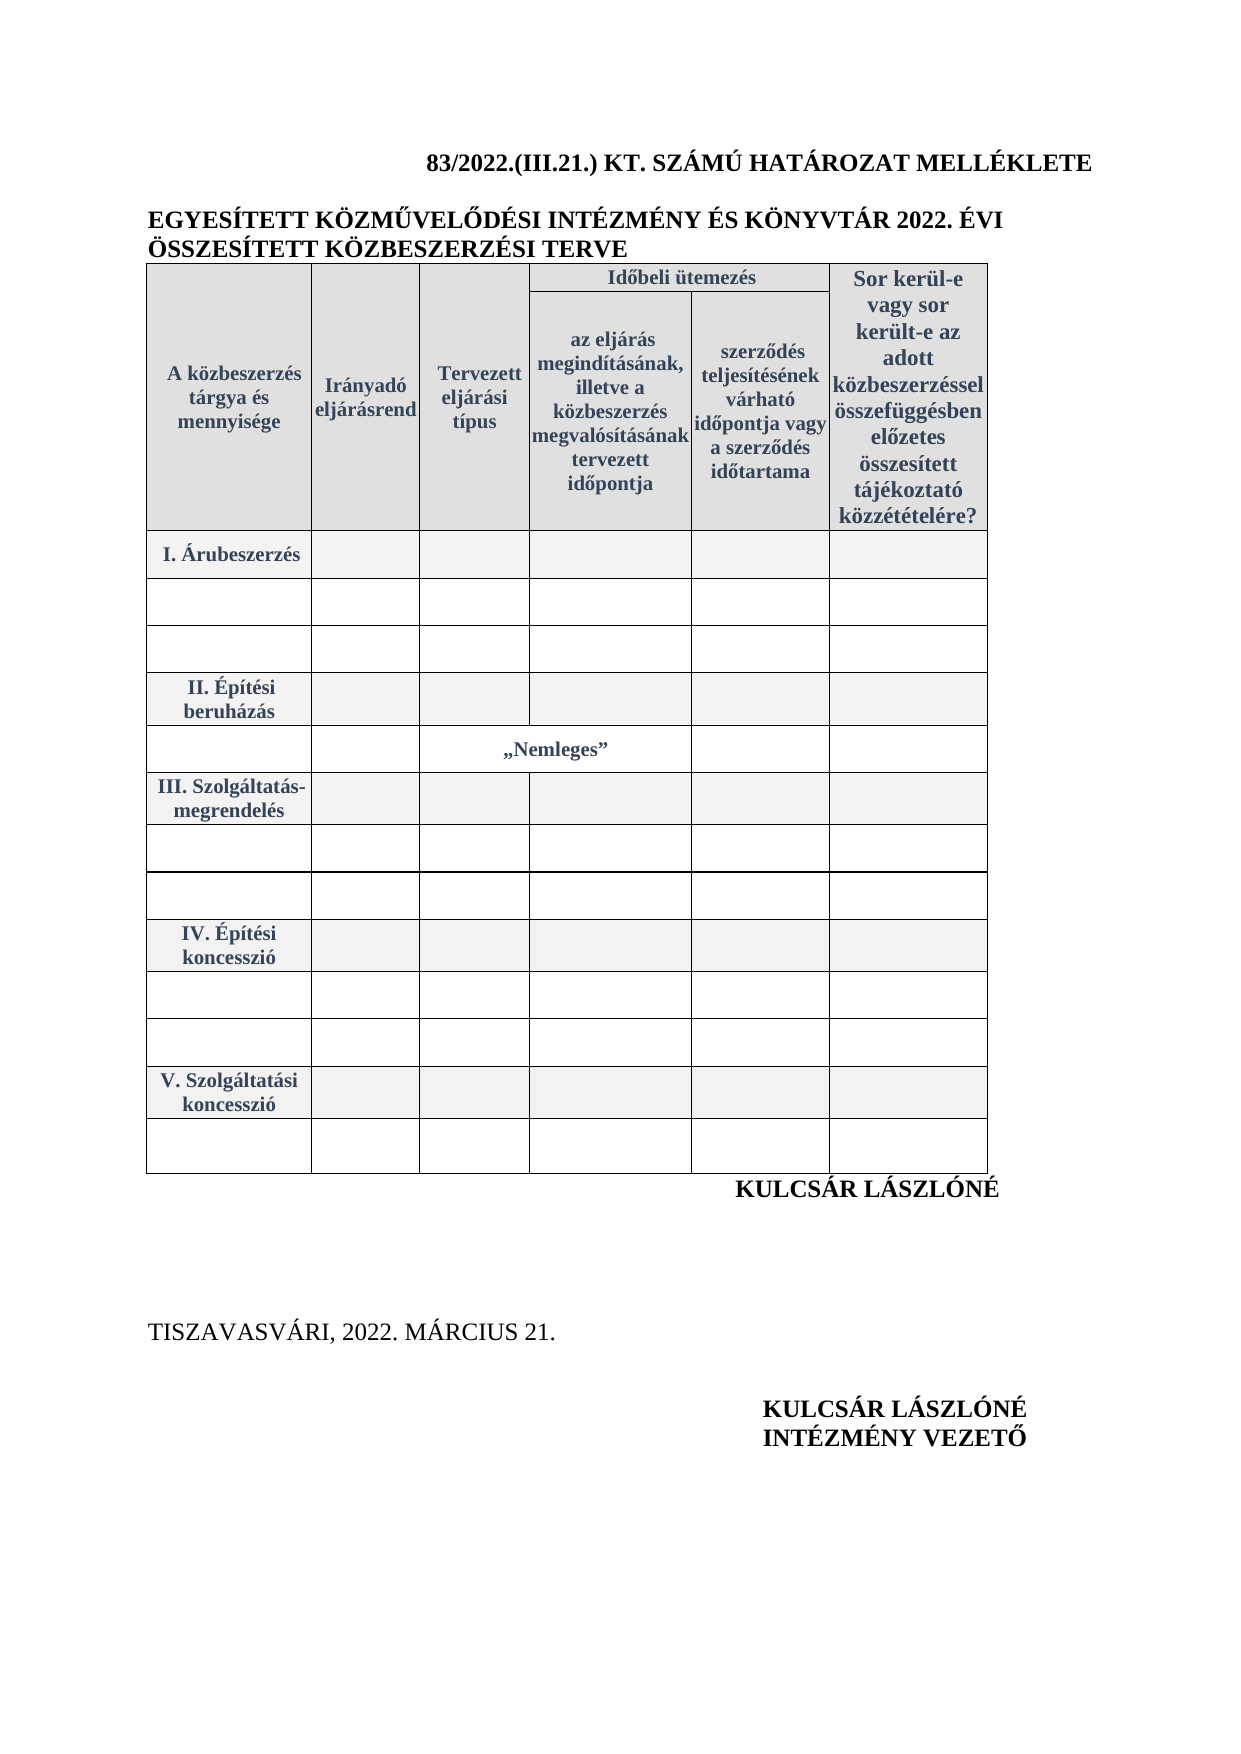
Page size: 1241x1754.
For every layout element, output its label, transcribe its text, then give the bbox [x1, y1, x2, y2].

table_cell [312, 579, 419, 625]
table_cell [147, 726, 311, 772]
table_cell [420, 1119, 529, 1173]
table_cell II. Építési beruházás [147, 673, 311, 724]
table_cell [530, 773, 691, 824]
table_cell „Nemleges” [420, 726, 691, 772]
table_cell [420, 873, 529, 919]
text KULCSÁR LÁSZLÓNÉ [148, 1174, 1093, 1202]
table_cell [692, 1067, 829, 1118]
table_cell [420, 531, 529, 578]
table_cell [692, 773, 829, 824]
table_cell [692, 531, 829, 578]
table_cell I. Árubeszerzés [147, 531, 311, 578]
table_cell [530, 825, 691, 871]
table_cell [830, 1119, 987, 1173]
table_cell [830, 972, 987, 1018]
table_cell [312, 825, 419, 871]
table_cell [312, 1067, 419, 1118]
table_cell [147, 626, 311, 672]
table_cell [692, 1119, 829, 1173]
table_header Tervezett eljárási típus [420, 264, 529, 530]
table_cell [312, 531, 419, 578]
table_cell [420, 626, 529, 672]
table_cell [530, 579, 691, 625]
table_cell [147, 825, 311, 871]
table_cell V. Szolgáltatási koncesszió [147, 1067, 311, 1118]
table_cell [312, 873, 419, 919]
table_cell [530, 531, 691, 578]
table_cell [420, 1067, 529, 1118]
table_cell [830, 531, 987, 578]
table_cell [530, 1119, 691, 1173]
table_cell [312, 920, 419, 971]
table_cell [692, 673, 829, 724]
table_header Időbeli ütemezés [530, 264, 829, 291]
table_cell [692, 726, 829, 772]
table_cell [312, 773, 419, 824]
table_cell [312, 726, 419, 772]
table_cell [830, 1019, 987, 1066]
table_cell [530, 1019, 691, 1066]
table_cell [420, 972, 529, 1018]
table_header A közbeszerzés tárgya és mennyisége [147, 264, 311, 530]
table_cell [420, 1019, 529, 1066]
table_cell [420, 920, 529, 971]
table_cell [147, 1019, 311, 1066]
table_cell [420, 673, 529, 724]
table_cell [147, 972, 311, 1018]
table_cell [830, 626, 987, 672]
table_cell [147, 579, 311, 625]
table_cell [692, 920, 829, 971]
table_cell [530, 873, 691, 919]
text 83/2022.(III.21.) KT. SZÁMÚ HATÁROZAT MELLÉKLETE [148, 148, 1093, 176]
table_cell [530, 626, 691, 672]
table_cell [830, 920, 987, 971]
table_cell [420, 579, 529, 625]
table_cell [830, 873, 987, 919]
table_cell IV. Építési koncesszió [147, 920, 311, 971]
table_cell [312, 626, 419, 672]
table_header Irányadó eljárásrend [312, 264, 419, 530]
table_cell [312, 1019, 419, 1066]
table_cell [312, 1119, 419, 1173]
table_cell [830, 1067, 987, 1118]
table_cell [692, 579, 829, 625]
text KULCSÁR LÁSZLÓNÉ [148, 1394, 1093, 1423]
table_cell [420, 773, 529, 824]
table_cell az eljárás megindításának, illetve a közbeszerzés megvalósításának tervezett időpontja [530, 292, 691, 530]
table_cell [530, 972, 691, 1018]
table_cell [692, 1019, 829, 1066]
table_cell [147, 873, 311, 919]
text Intézmény vezető [148, 1423, 1093, 1452]
table_cell [312, 673, 419, 724]
table_cell [830, 673, 987, 724]
table_cell [147, 1119, 311, 1173]
table_cell [312, 972, 419, 1018]
table_cell [830, 773, 987, 824]
table_header Sor kerül-e vagy sor került-e az adott közbeszerzéssel összefüggésben előzetes összesített tájékoztató közzétételére? [830, 264, 987, 530]
table_cell [692, 825, 829, 871]
table_cell [830, 726, 987, 772]
table_cell [420, 825, 529, 871]
table_cell III. Szolgáltatás-megrendelés [147, 773, 311, 824]
table_cell [692, 626, 829, 672]
text EGYESÍTETT KÖZMŰVELŐDÉSI INTÉZMÉNY ÉS KÖNYVTÁR 2022. évi ÖSSZESÍTETT KÖZBESZERZÉSI TERVE [148, 205, 1093, 263]
table_cell [830, 579, 987, 625]
table_cell [692, 873, 829, 919]
text Tiszavasvári, 2022. március 21. [148, 1317, 1093, 1346]
table_cell [530, 673, 691, 724]
table_cell [830, 825, 987, 871]
table_cell [530, 920, 691, 971]
table_cell szerződés teljesítésének várható időpontja vagy a szerződés időtartama [692, 292, 829, 530]
table_cell [692, 972, 829, 1018]
table_cell [530, 1067, 691, 1118]
